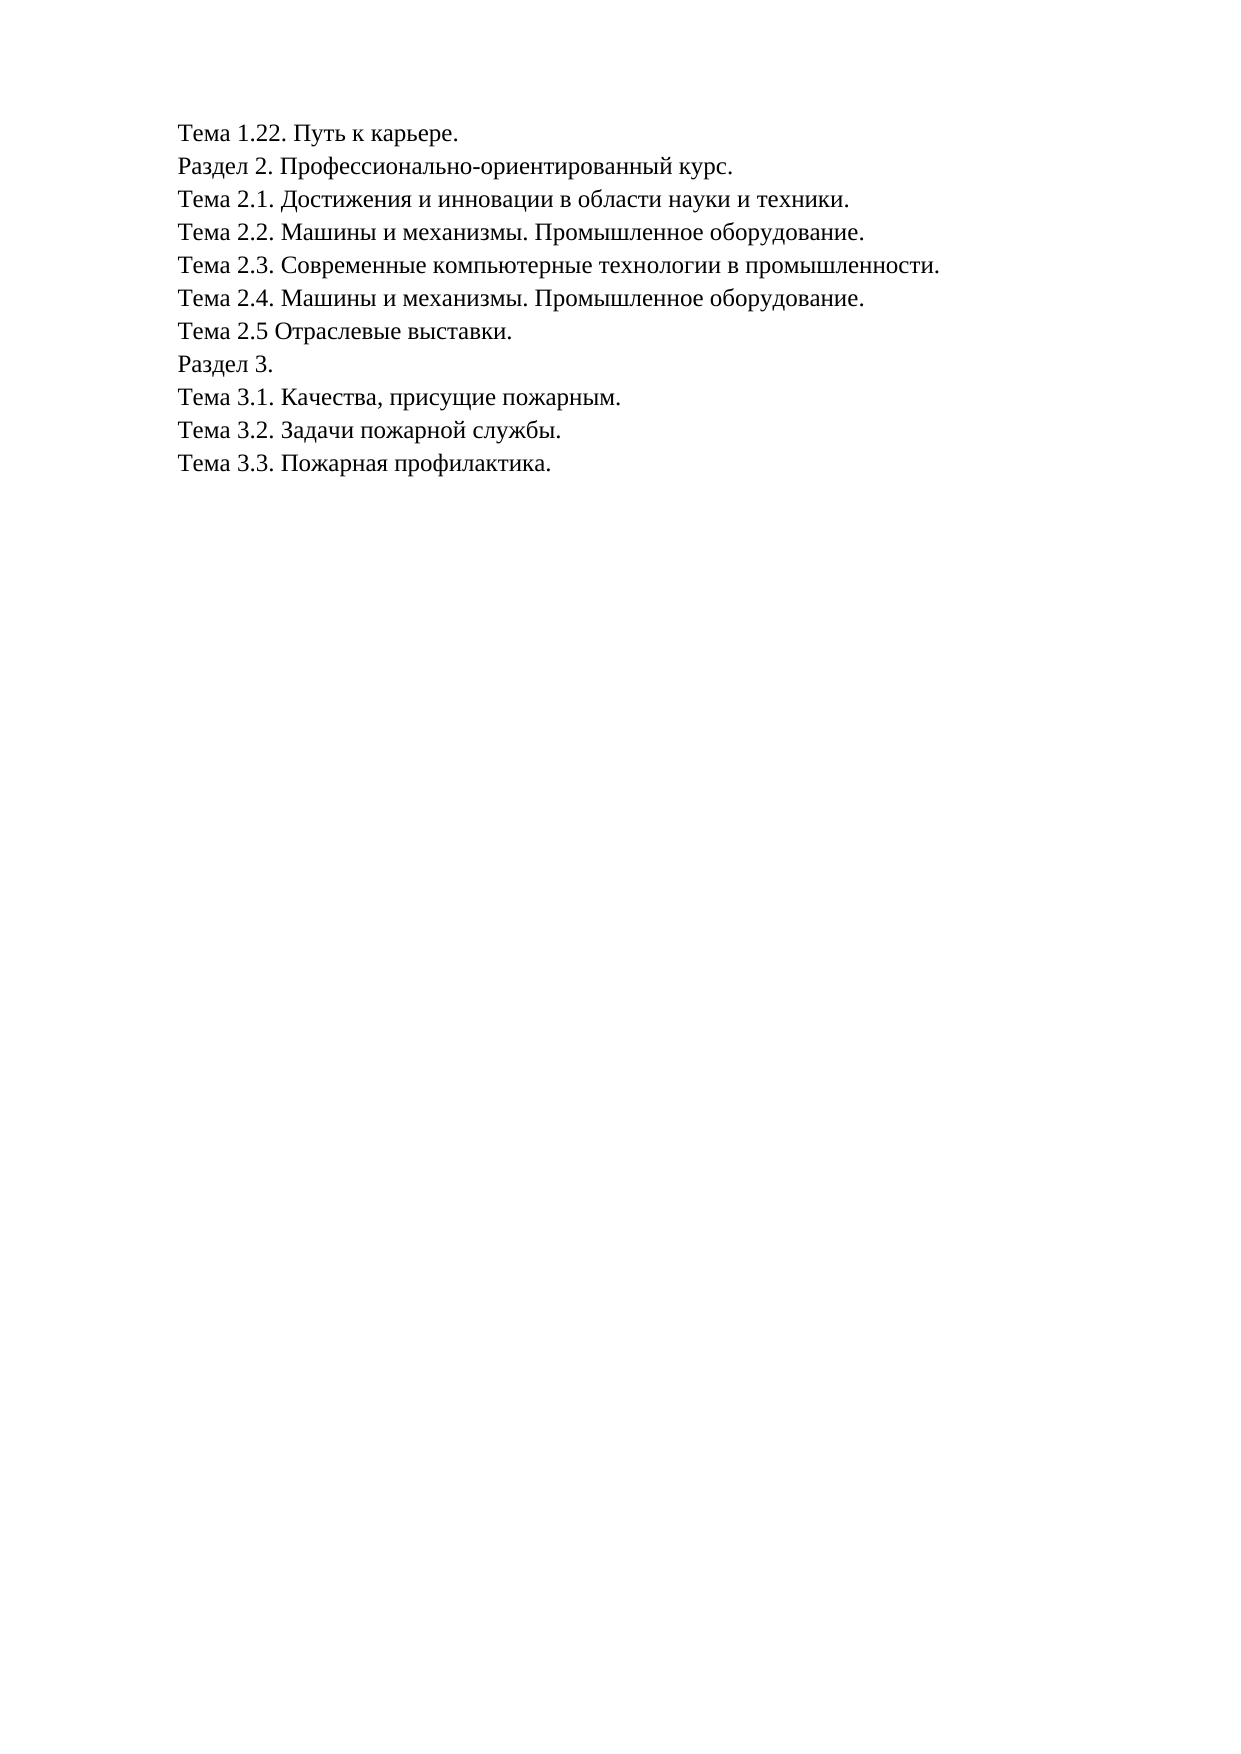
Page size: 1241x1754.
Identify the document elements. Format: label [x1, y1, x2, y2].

text [177, 118, 1152, 477]
